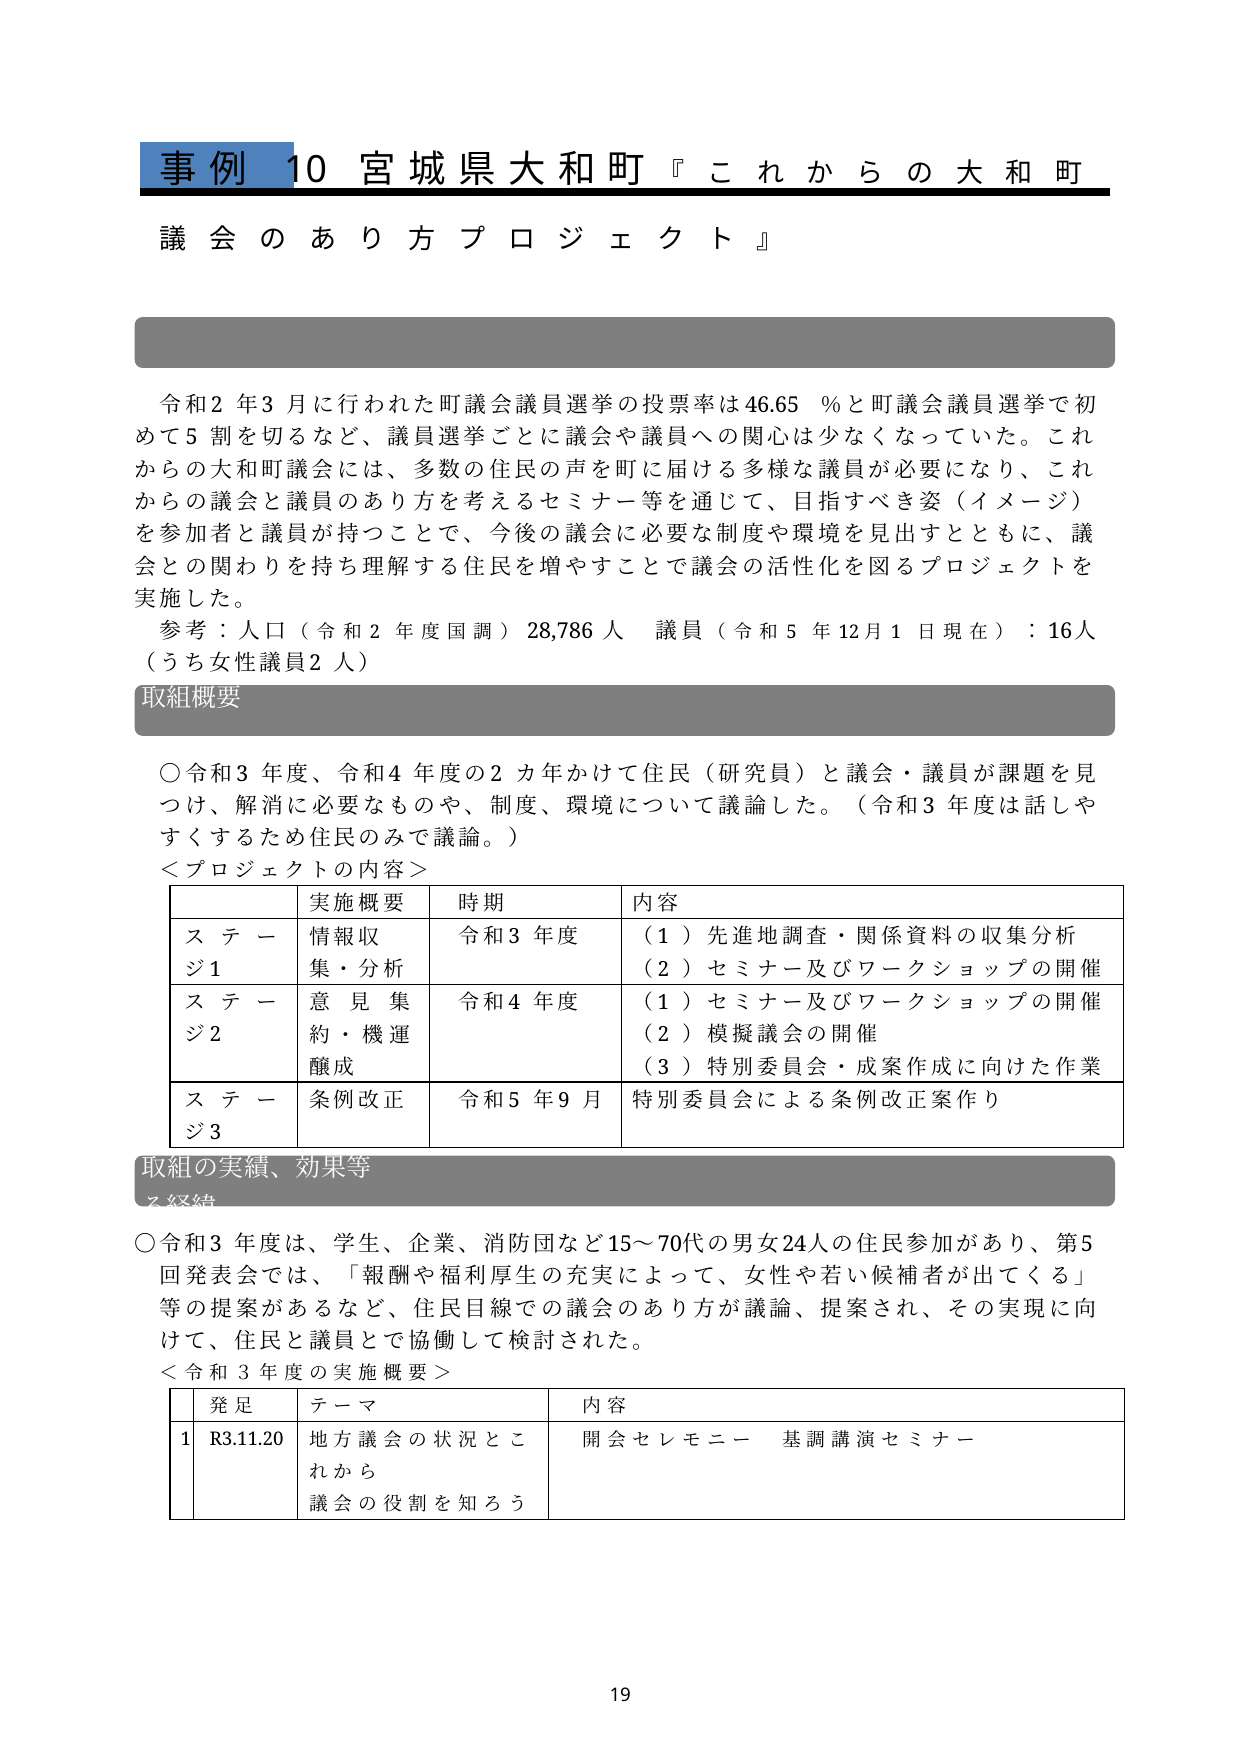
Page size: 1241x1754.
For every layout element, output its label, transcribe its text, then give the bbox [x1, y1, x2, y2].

text ＜プロジェクトの内容＞ [156, 852, 1100, 884]
table_cell （1）セミナー及びワークショップの開催 （2）模擬議会の開催 （3）特別委員会・成案作成に向けた作業 [622, 985, 1123, 1081]
text 〇令和3年度は、学生、企業、消防団など15～70代の男女24人の住民参加があり、第5回発表会では、「報酬や福利厚生の充実によって、女性や若い候補者が出てくる」等の提案があるなど、住民目線での議会のあり方が議論、提案され、その実現に向けて、住民と議員とで協働して検討された。 [134, 1226, 1100, 1355]
table_header 時期 [430, 886, 621, 918]
table_cell 令和4年度 [430, 985, 621, 1081]
table_cell （1）先進地調査・関係資料の収集分析 （2）セミナー及びワークショップの開催 [622, 919, 1123, 983]
table_header テーマ [298, 1389, 548, 1421]
text 事例 10 宮城県大和町『これからの大和町議会のあり方プロジェクト』 [146, 134, 1106, 268]
table_cell 意見集約・機運醸成 [298, 985, 429, 1081]
table_cell 情報収集・分析 [298, 919, 429, 983]
text 〇令和3年度、令和4年度の2カ年かけて住民（研究員）と議会・議員が課題を見つけ、解消に必要なものや、制度、環境について議論した。（令和3年度は話しやすくするため住民のみで議論。） [146, 755, 1100, 852]
table_cell 令和3年度 [430, 919, 621, 983]
text 参考：人口（令和2年度国調）28,786人 議員（令和5年12月1日現在）：16人（うち女性議員2人） [134, 613, 1100, 678]
table_cell 開会セレモニー 基調講演セミナー [549, 1422, 1124, 1519]
table_cell 特別委員会による条例改正案作り [622, 1083, 1123, 1147]
table_header 実施概要 [298, 886, 429, 918]
table_header 発足 [194, 1389, 297, 1421]
table_header [171, 1389, 193, 1421]
table_cell 令和5年9月 [430, 1083, 621, 1147]
table_cell 条例改正 [298, 1083, 429, 1147]
text 令和2年3月に行われた町議会議員選挙の投票率は46.65％と町議会議員選挙で初めて5割を切るなど、議員選挙ごとに議会や議員への関心は少なくなっていた。これからの大和町議会には、多数の住民の声を町に届ける多様な議員が必要になり、これからの議会と議員のあり方を考えるセミナー等を通じて、目指すべき姿（イメージ）を参加者と議員が持つことで、今後の議会に必要な制度や環境を見出すとともに、議会との関わりを持ち理解する住民を増やすことで議会の活性化を図るプロジェクトを実施した。 [134, 387, 1100, 613]
table_header [171, 886, 297, 918]
table_cell ステージ2 [171, 985, 297, 1081]
table_cell ステージ3 [171, 1083, 297, 1147]
table_cell 地方議会の状況とこれから 議会の役割を知ろう [298, 1422, 548, 1519]
table_cell 1 [171, 1422, 193, 1519]
table_cell ステージ1 [171, 919, 297, 983]
table_cell R3.11.20 [194, 1422, 297, 1519]
table_header 内容 [549, 1389, 1124, 1421]
text ＜令和３年度の実施概要＞ [156, 1355, 1100, 1387]
table_header 内容 [622, 886, 1123, 918]
